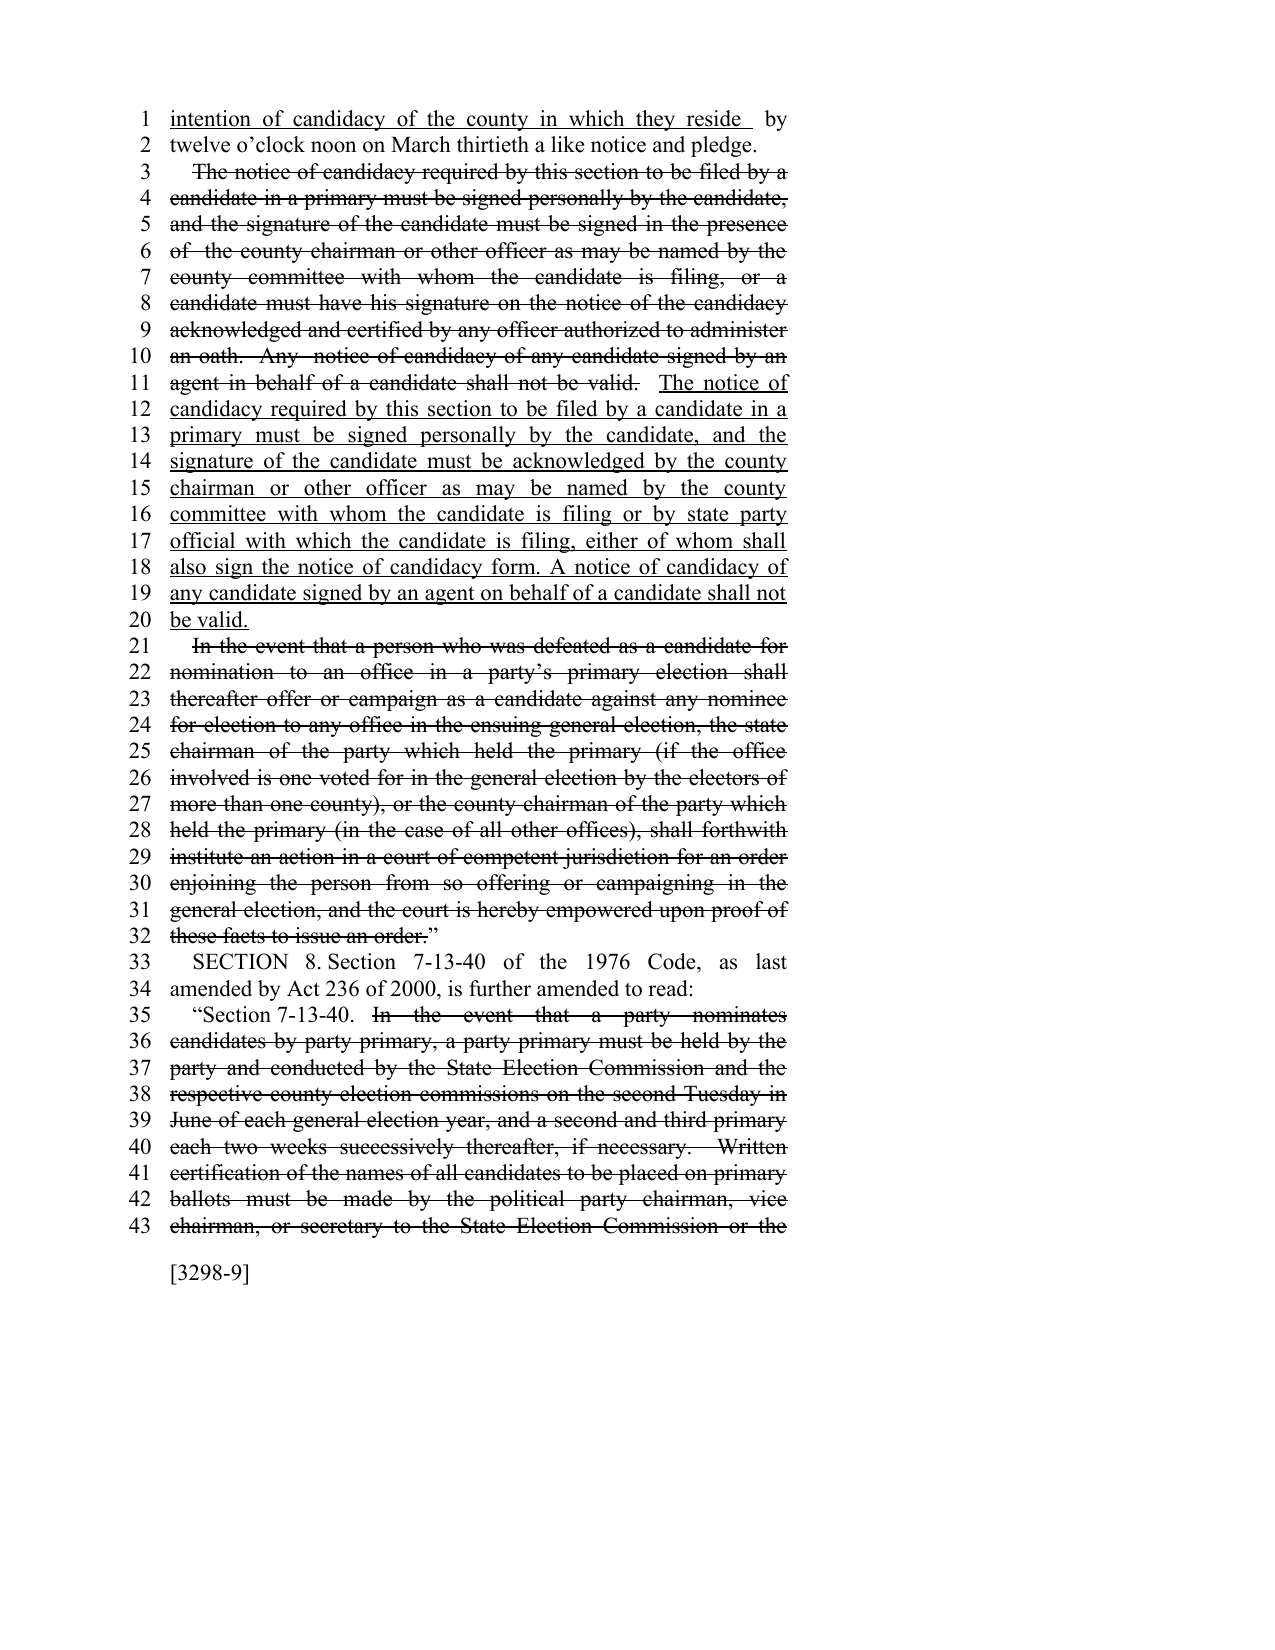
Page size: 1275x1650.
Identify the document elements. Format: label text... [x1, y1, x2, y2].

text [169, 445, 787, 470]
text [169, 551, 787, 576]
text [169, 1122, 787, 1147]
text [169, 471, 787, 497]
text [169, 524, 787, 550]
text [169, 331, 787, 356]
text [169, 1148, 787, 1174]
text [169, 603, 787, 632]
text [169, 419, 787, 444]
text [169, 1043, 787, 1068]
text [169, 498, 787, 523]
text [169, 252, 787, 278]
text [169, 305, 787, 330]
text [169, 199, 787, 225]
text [169, 105, 787, 158]
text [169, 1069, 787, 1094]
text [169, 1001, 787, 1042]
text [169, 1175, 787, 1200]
text SECTION 8. Section 7-13-40 of the 1976 Code, as last amended by Act 236 of 2000, is further amended to read: [169, 948, 787, 1001]
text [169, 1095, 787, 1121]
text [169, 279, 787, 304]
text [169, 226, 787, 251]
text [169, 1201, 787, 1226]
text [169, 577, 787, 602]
